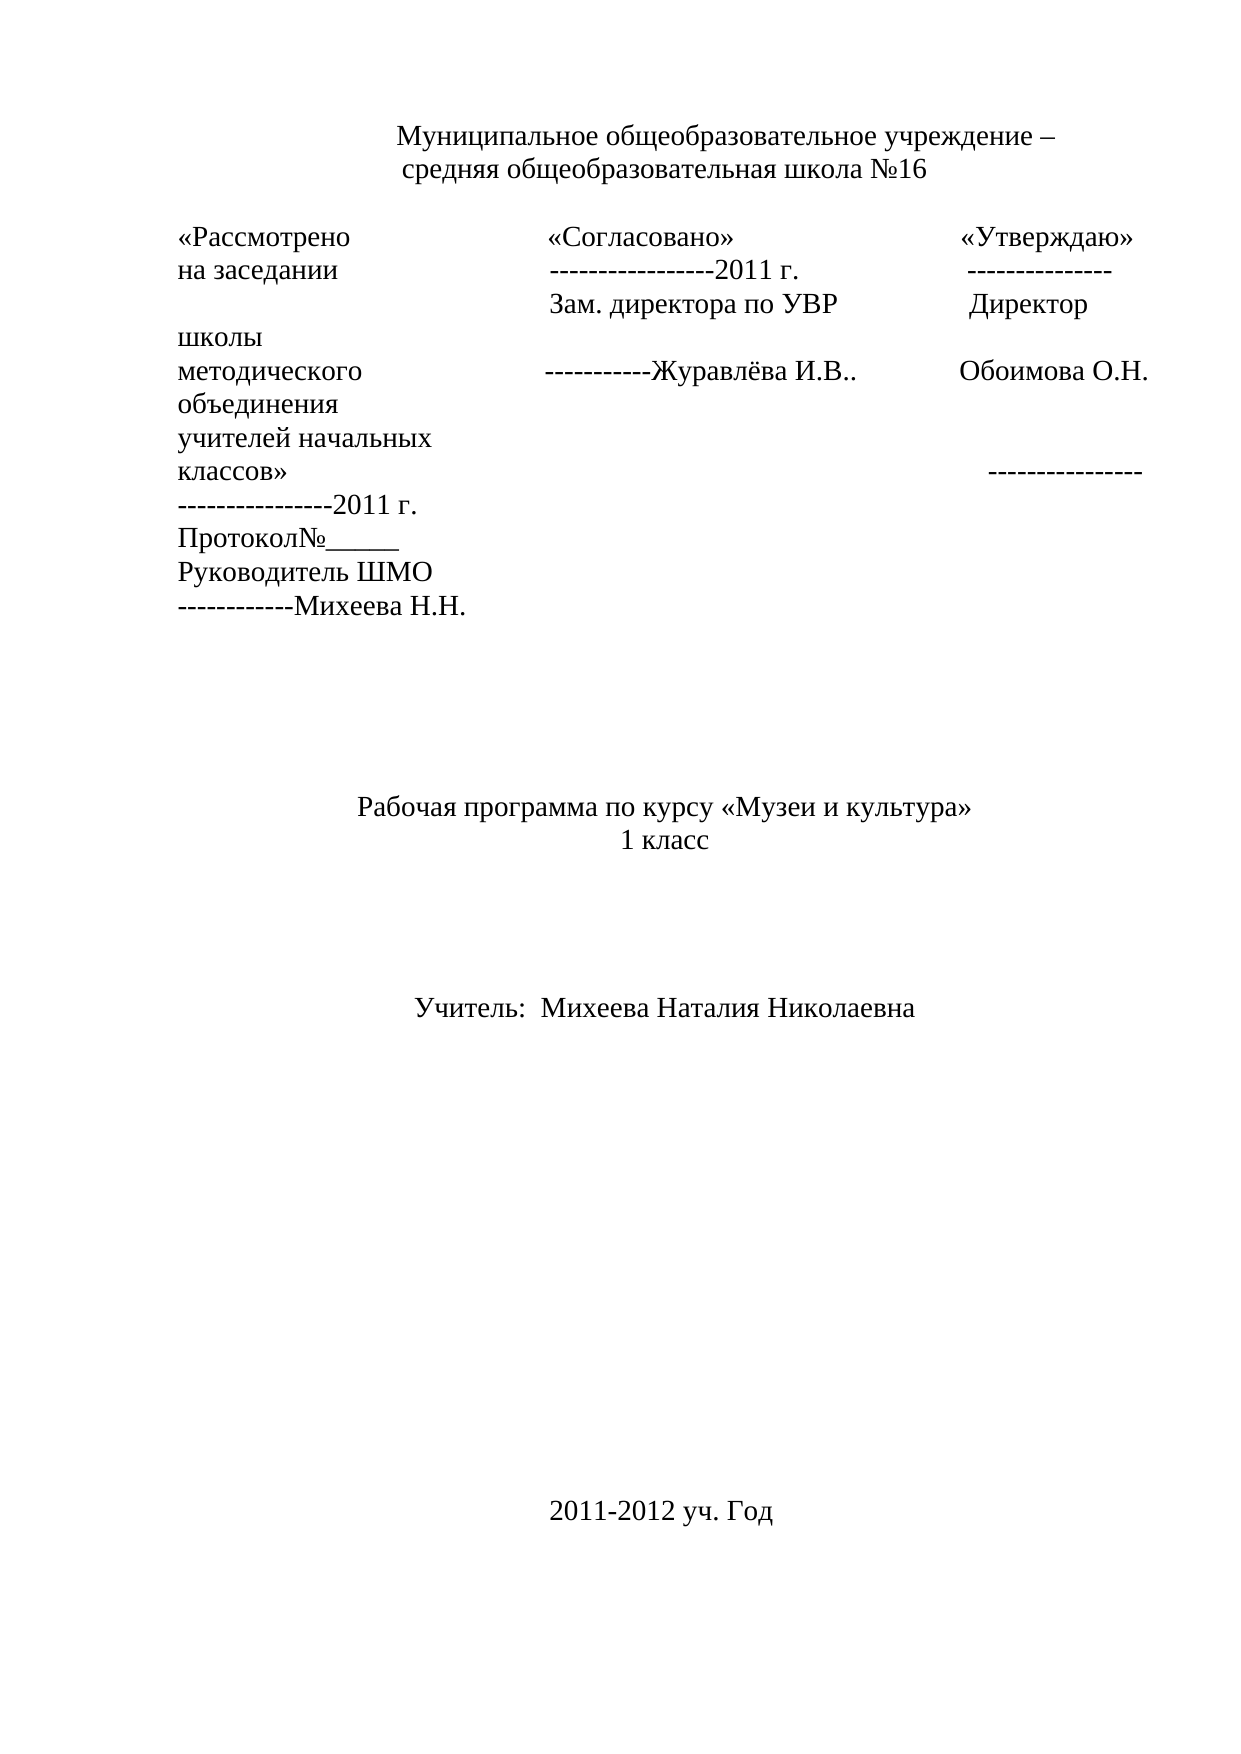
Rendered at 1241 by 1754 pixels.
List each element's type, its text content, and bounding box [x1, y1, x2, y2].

text средняя общеобразовательная школа №16 [177, 152, 1152, 185]
text ------------Михеева Н.Н. [177, 588, 1152, 621]
text 2011-2012 уч. Год [177, 1493, 1152, 1527]
text Учитель: Михеева Наталия Николаевна [177, 990, 1152, 1024]
text ----------------2011 г. [177, 487, 1152, 521]
text Зам. директора по УВР Директор школы [177, 286, 1152, 353]
text «Рассмотрено «Согласовано» «Утверждаю» [177, 219, 1152, 252]
text Протокол№_____ [177, 521, 1152, 554]
text Муниципальное общеобразовательное учреждение – [177, 118, 1152, 152]
text методического -----------Журавлёва И.В.. Обоимова О.Н. [177, 353, 1152, 386]
text Рабочая программа по курсу «Музеи и культура» [177, 789, 1152, 822]
text 1 класс [177, 822, 1152, 856]
text учителей начальных [177, 420, 1152, 453]
text объединения [177, 386, 1152, 420]
text на заседании -----------------2011 г. --------------- [177, 252, 1152, 286]
text классов» ---------------- [177, 453, 1152, 487]
text Руководитель ШМО [177, 554, 1152, 588]
